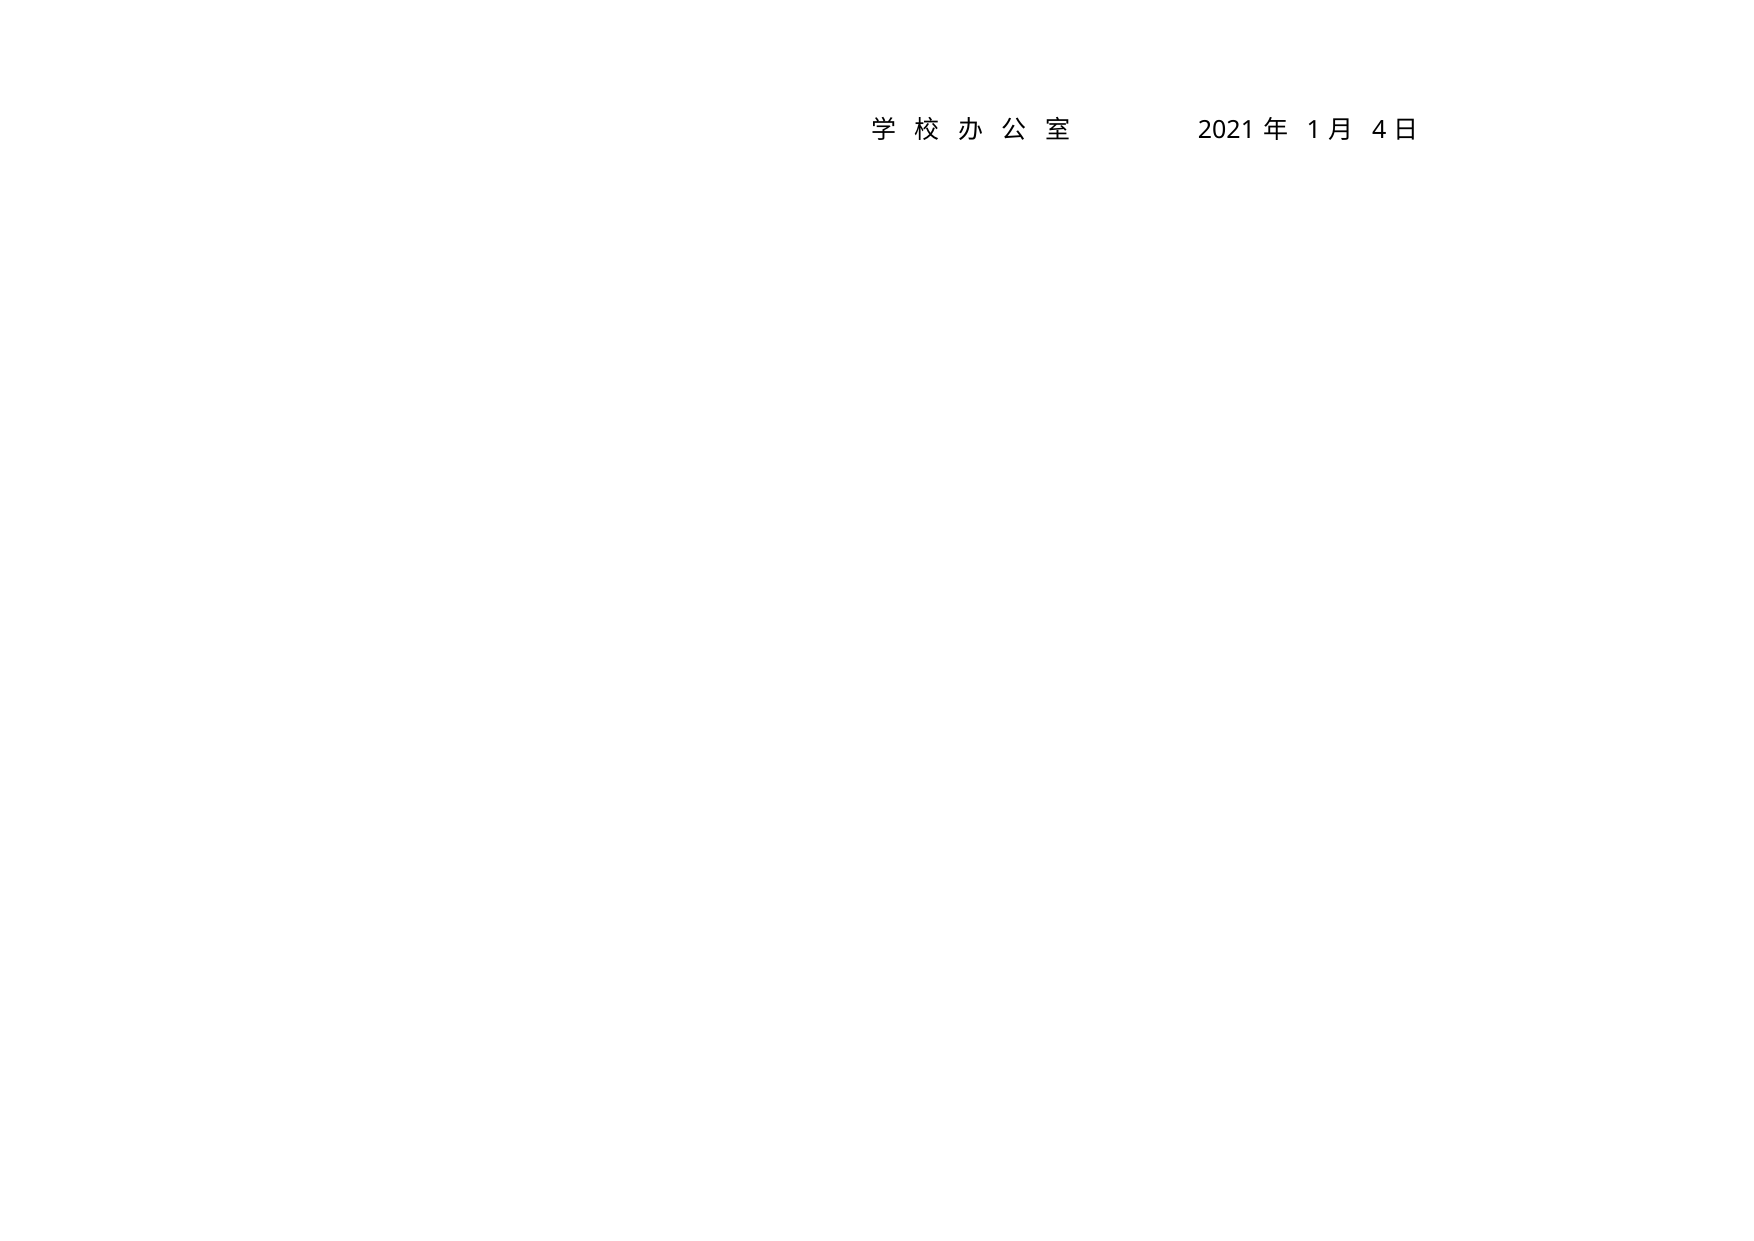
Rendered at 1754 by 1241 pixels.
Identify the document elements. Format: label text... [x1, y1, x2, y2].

text 学校办公室 2021年1月4日 [109, 102, 1655, 153]
